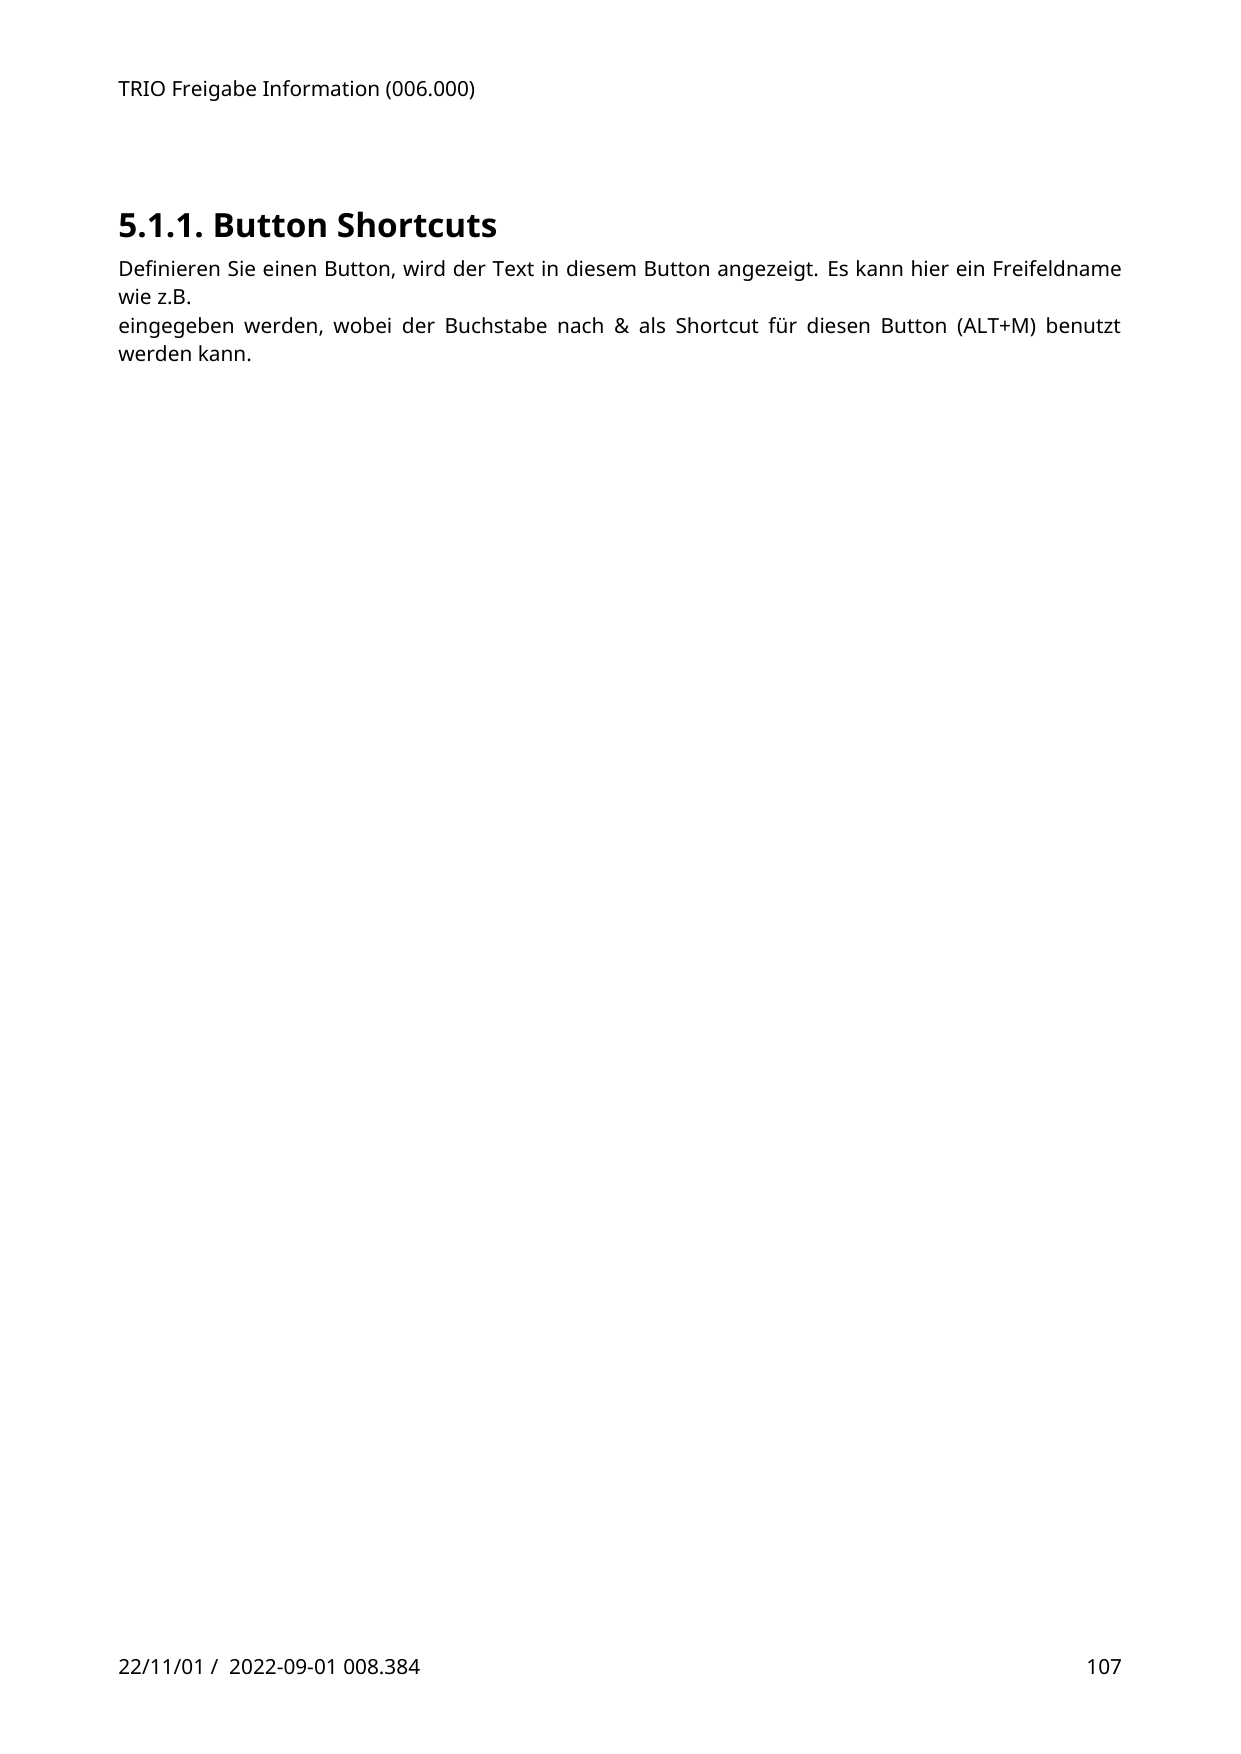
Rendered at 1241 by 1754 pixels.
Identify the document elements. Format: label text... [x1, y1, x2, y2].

subtitle 5.1.1. Button Shortcuts [118, 202, 1122, 248]
text eingegeben werden, wobei der Buchstabe nach & als Shortcut für diesen Button (ALT+M) benutzt werden kann. [118, 311, 1122, 368]
text Definieren Sie einen Button, wird der Text in diesem Button angezeigt. Es kann hier ein Freifeldname wie z.B. [118, 254, 1122, 311]
